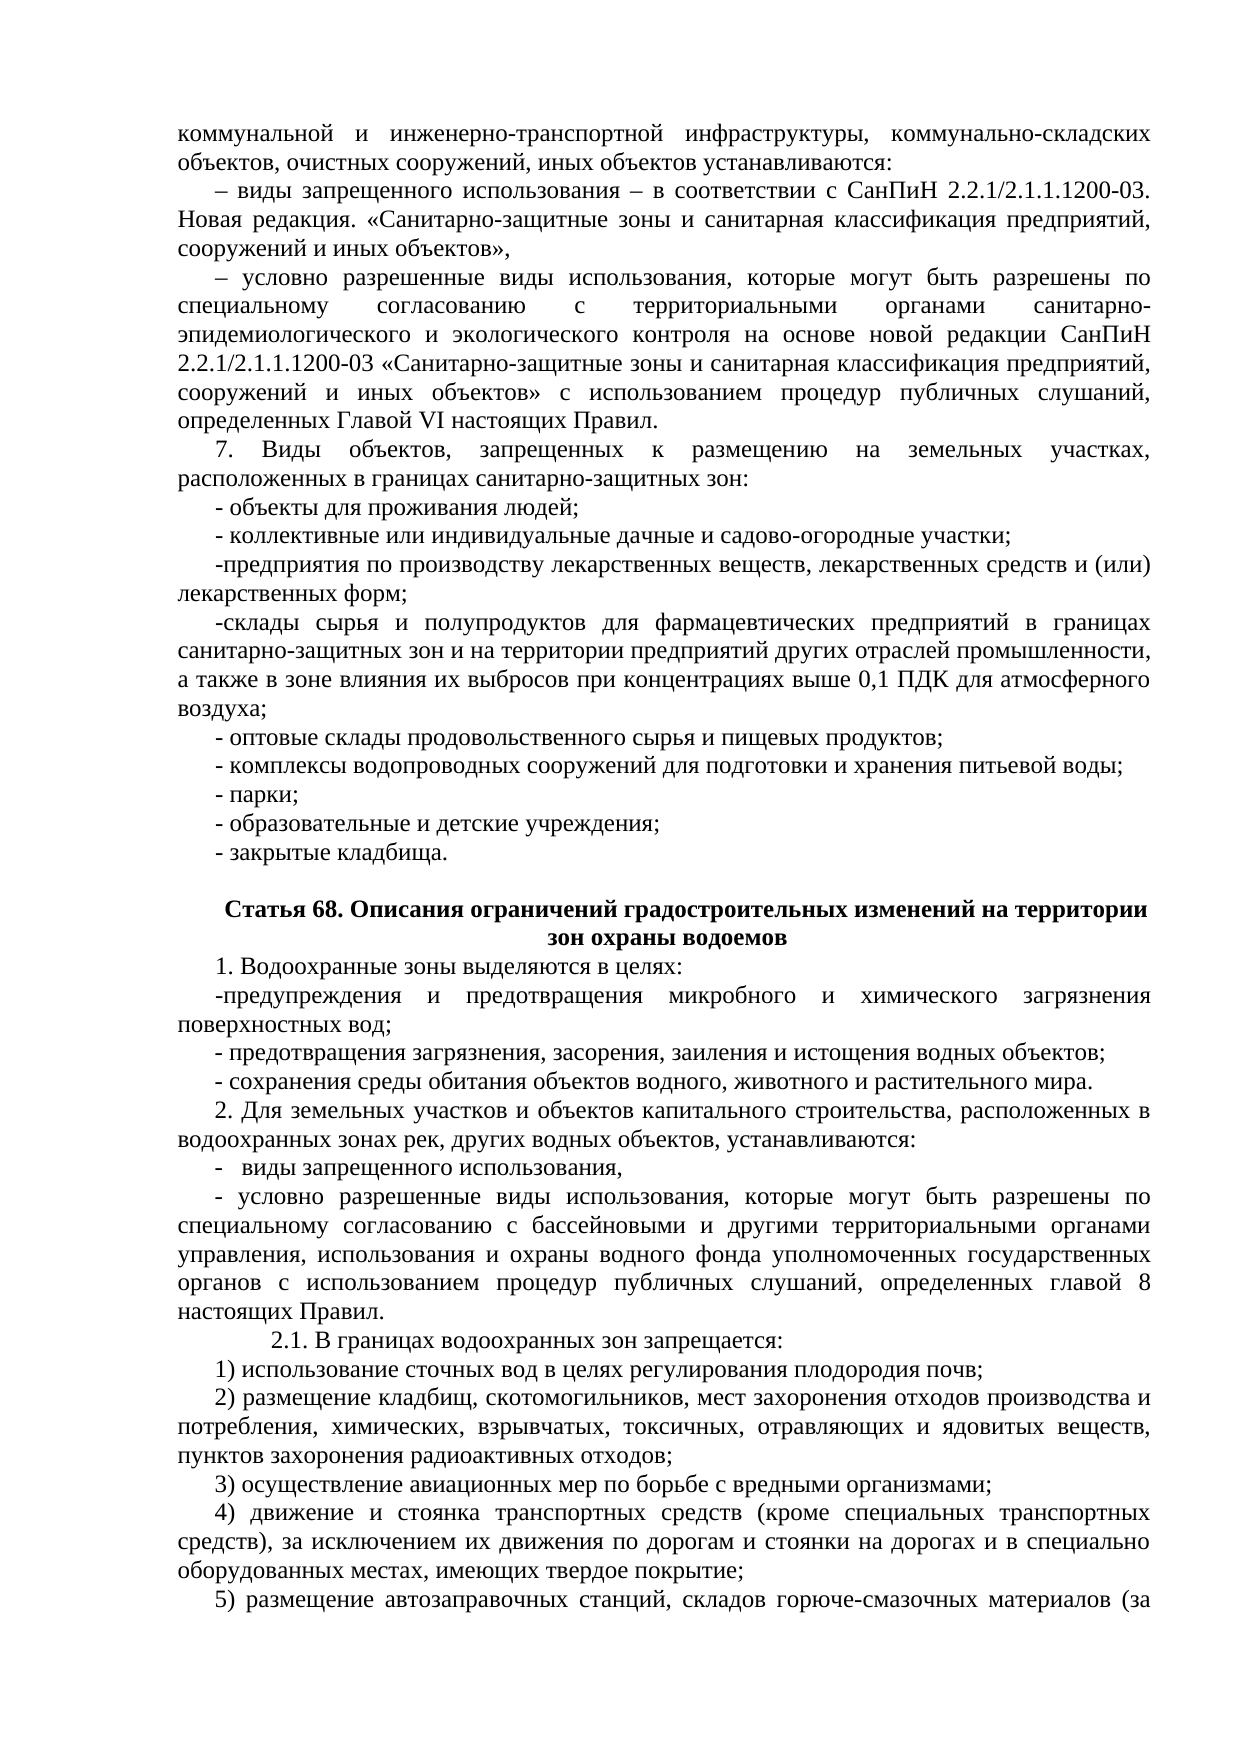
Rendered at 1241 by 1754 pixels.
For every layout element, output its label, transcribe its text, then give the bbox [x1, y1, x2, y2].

text - условно разрешенные виды использования, которые могут быть разрешены по специальному согласованию с бассейновыми и другими территориальными органами управления, использования и охраны водного фонда уполномоченных государственных органов с использованием процедур публичных слушаний, определенных главой 8 настоящих Правил. [177, 1181, 1152, 1325]
text - закрытые кладбища. [177, 837, 1152, 866]
text - предотвращения загрязнения, засорения, заиления и истощения водных объектов; [177, 1037, 1152, 1066]
text 7. Виды объектов, запрещенных к размещению на земельных участках, расположенных в границах санитарно-защитных зон: [177, 434, 1152, 492]
text - объекты для проживания людей; [177, 492, 1152, 521]
text - коллективные или индивидуальные дачные и садово-огородные участки; [177, 521, 1152, 549]
text – условно разрешенные виды использования, которые могут быть разрешены по специальному согласованию с территориальными органами санитарно-эпидемиологического и экологического контроля на основе новой редакции СанПиН 2.2.1/2.1.1.1200-03 «Санитарно-защитные зоны и санитарная классификация предприятий, сооружений и иных объектов» с использованием процедур публичных слушаний, определенных Главой VI настоящих Правил. [177, 262, 1152, 434]
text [177, 1584, 1152, 1612]
text 2.1. В границах водоохранных зон запрещается: [177, 1325, 1152, 1354]
text 1. Водоохранные зоны выделяются в целях: [177, 951, 1152, 980]
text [177, 118, 1152, 176]
text 3) осуществление авиационных мер по борьбе с вредными организмами; [177, 1469, 1152, 1497]
text 2) размещение кладбищ, скотомогильников, мест захоронения отходов производства и потребления, химических, взрывчатых, токсичных, отравляющих и ядовитых веществ, пунктов захоронения радиоактивных отходов; [177, 1382, 1152, 1469]
text - образовательные и детские учреждения; [177, 808, 1152, 837]
text -предупреждения и предотвращения микробного и химического загрязнения поверхностных вод; [177, 980, 1152, 1037]
text 2. Для земельных участков и объектов капитального строительства, расположенных в водоохранных зонах рек, других водных объектов, устанавливаются: [177, 1095, 1152, 1152]
text Статья 68. Описания ограничений градостроительных изменений на территории зон охраны водоемов [177, 894, 1158, 951]
text - комплексы водопроводных сооружений для подготовки и хранения питьевой воды; [177, 751, 1152, 779]
text -склады сырья и полупродуктов для фармацевтических предприятий в границах санитарно-защитных зон и на территории предприятий других отраслей промышленности, а также в зоне влияния их выбросов при концентрациях выше 0,1 ПДК для атмосферного воздуха; [177, 607, 1152, 722]
text 1) использование сточных вод в целях регулирования плодородия почв; [177, 1354, 1152, 1382]
text 4) движение и стоянка транспортных средств (кроме специальных транспортных средств), за исключением их движения по дорогам и стоянки на дорогах и в специально оборудованных местах, имеющих твердое покрытие; [177, 1497, 1152, 1584]
text -предприятия по производству лекарственных веществ, лекарственных средств и (или) лекарственных форм; [177, 549, 1152, 607]
text - парки; [177, 779, 1152, 808]
text - сохранения среды обитания объектов водного, животного и растительного мира. [177, 1066, 1152, 1095]
text - виды запрещенного использования, [177, 1152, 1152, 1181]
text - оптовые склады продовольственного сырья и пищевых продуктов; [177, 722, 1152, 751]
text – виды запрещенного использования – в соответствии с СанПиН 2.2.1/2.1.1.1200-03. Новая редакция. «Санитарно-защитные зоны и санитарная классификация предприятий, сооружений и иных объектов», [177, 176, 1152, 262]
